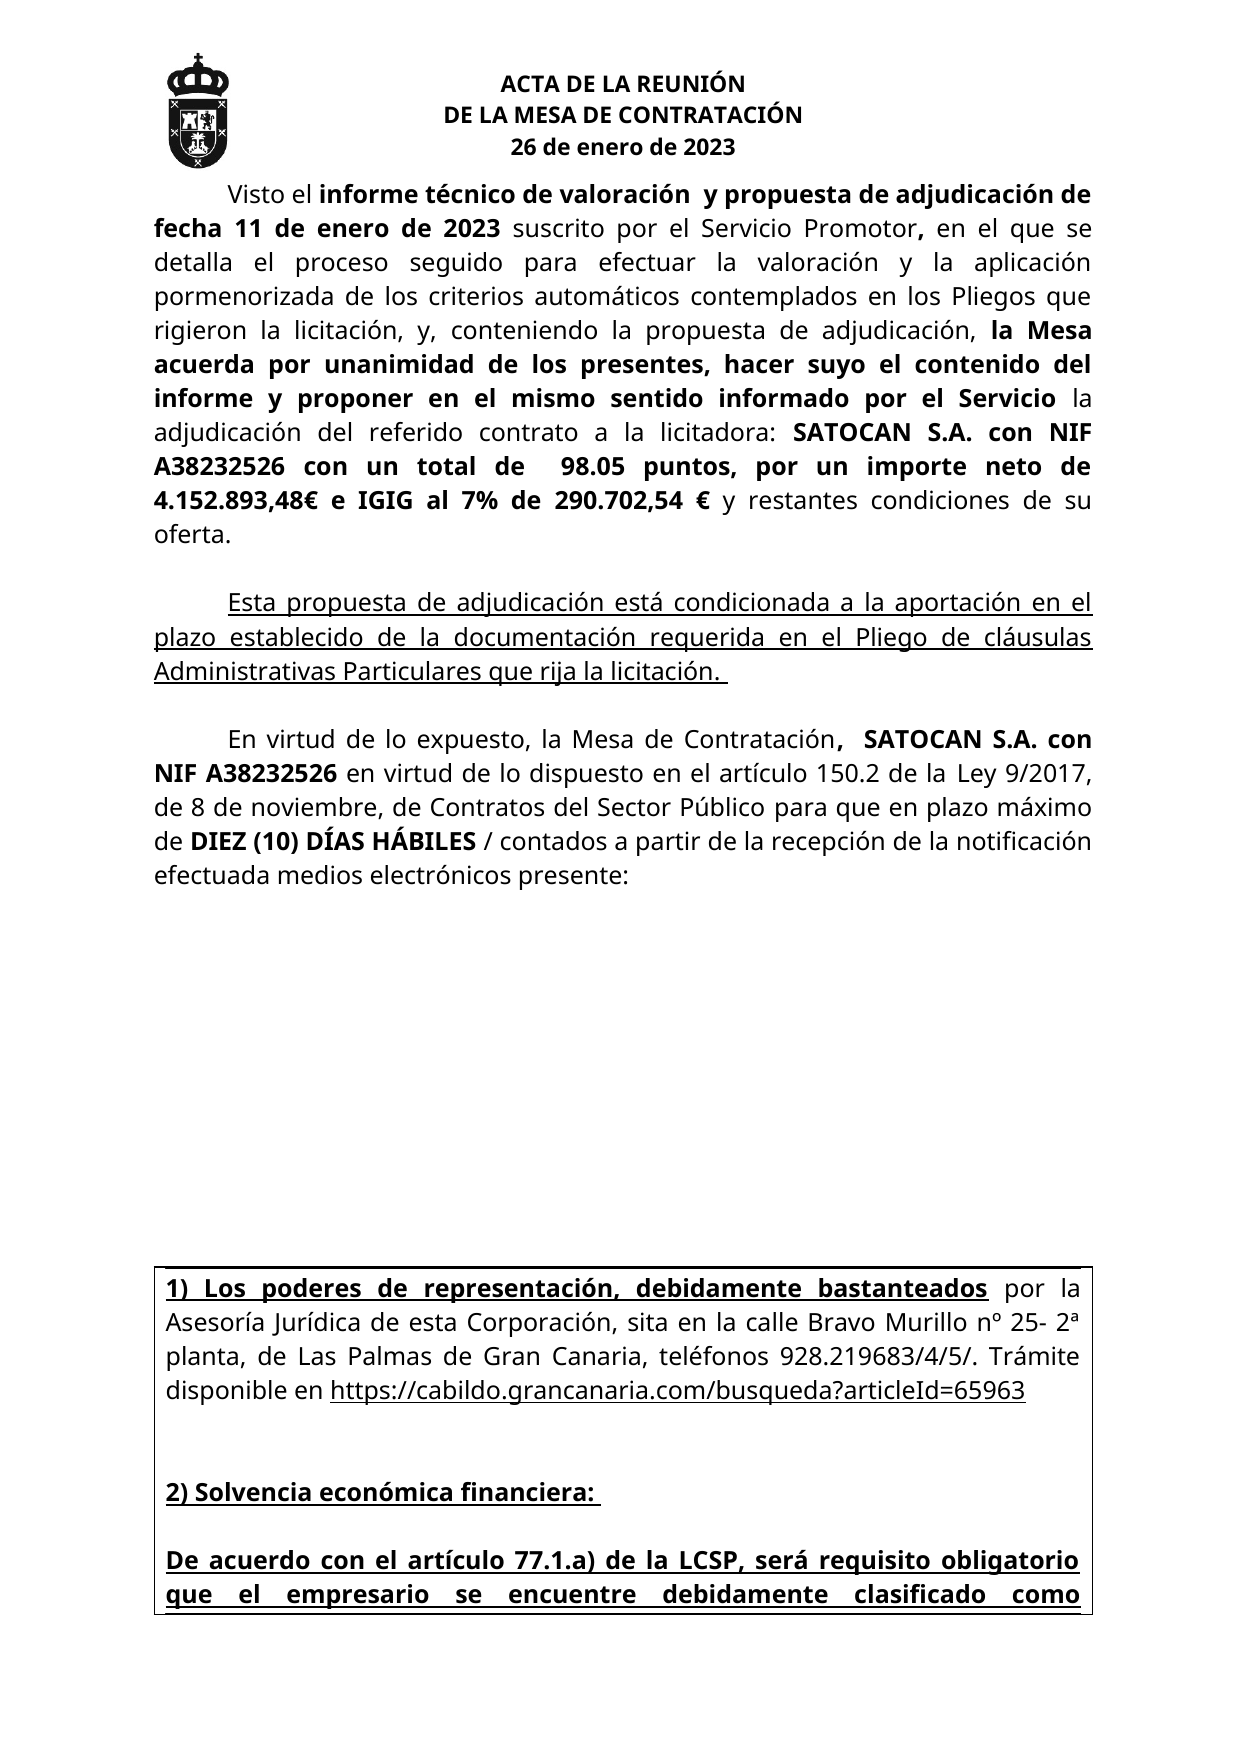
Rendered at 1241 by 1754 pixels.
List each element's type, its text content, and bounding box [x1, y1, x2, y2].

text Esta propuesta de adjudicación está condicionada a la aportación en el plazo establecido de la documentación requerida en el Pliego de cláusulas Administrativas Particulares que rija la licitación. [153, 649, 1093, 687]
text Visto el informe técnico de valoración y propuesta de adjudicación de fecha 11 de enero de 2023 suscrito por el Servicio Promotor, en el que se detalla el proceso seguido para efectuar la valoración y la aplicación pormenorizada de los criterios automáticos contemplados en los Pliegos que rigieron la licitación, y, conteniendo la propuesta de adjudicación, la Mesa acuerda por unanimidad de los presentes, hacer suyo el contenido del informe y proponer en el mismo sentido informado por el Servicio la adjudicación del referido contrato a la licitadora: SATOCAN S.A. con NIF A38232526 con un total de 98.05 puntos, por un importe neto de 4.152.893,48€ e IGIG al 7% de 290.702,54 € y restantes condiciones de su oferta. [153, 176, 1093, 551]
text En virtud de lo expuesto, la Mesa de Contratación, SATOCAN S.A. con NIF A38232526 en virtud de lo dispuesto en el artículo 150.2 de la Ley 9/2017, de 8 de noviembre, de Contratos del Sector Público para que en plazo máximo de DIEZ (10) DÍAS HÁBILES / contados a partir de la recepción de la notificación efectuada medios electrónicos presente: [153, 721, 1093, 892]
text Esta propuesta de adjudicación está condicionada a la aportación en el plazo establecido de la documentación requerida en el Pliego de cláusulas Administrativas Particulares que rija la licitación. [153, 585, 1093, 648]
picture [164, 50, 231, 171]
